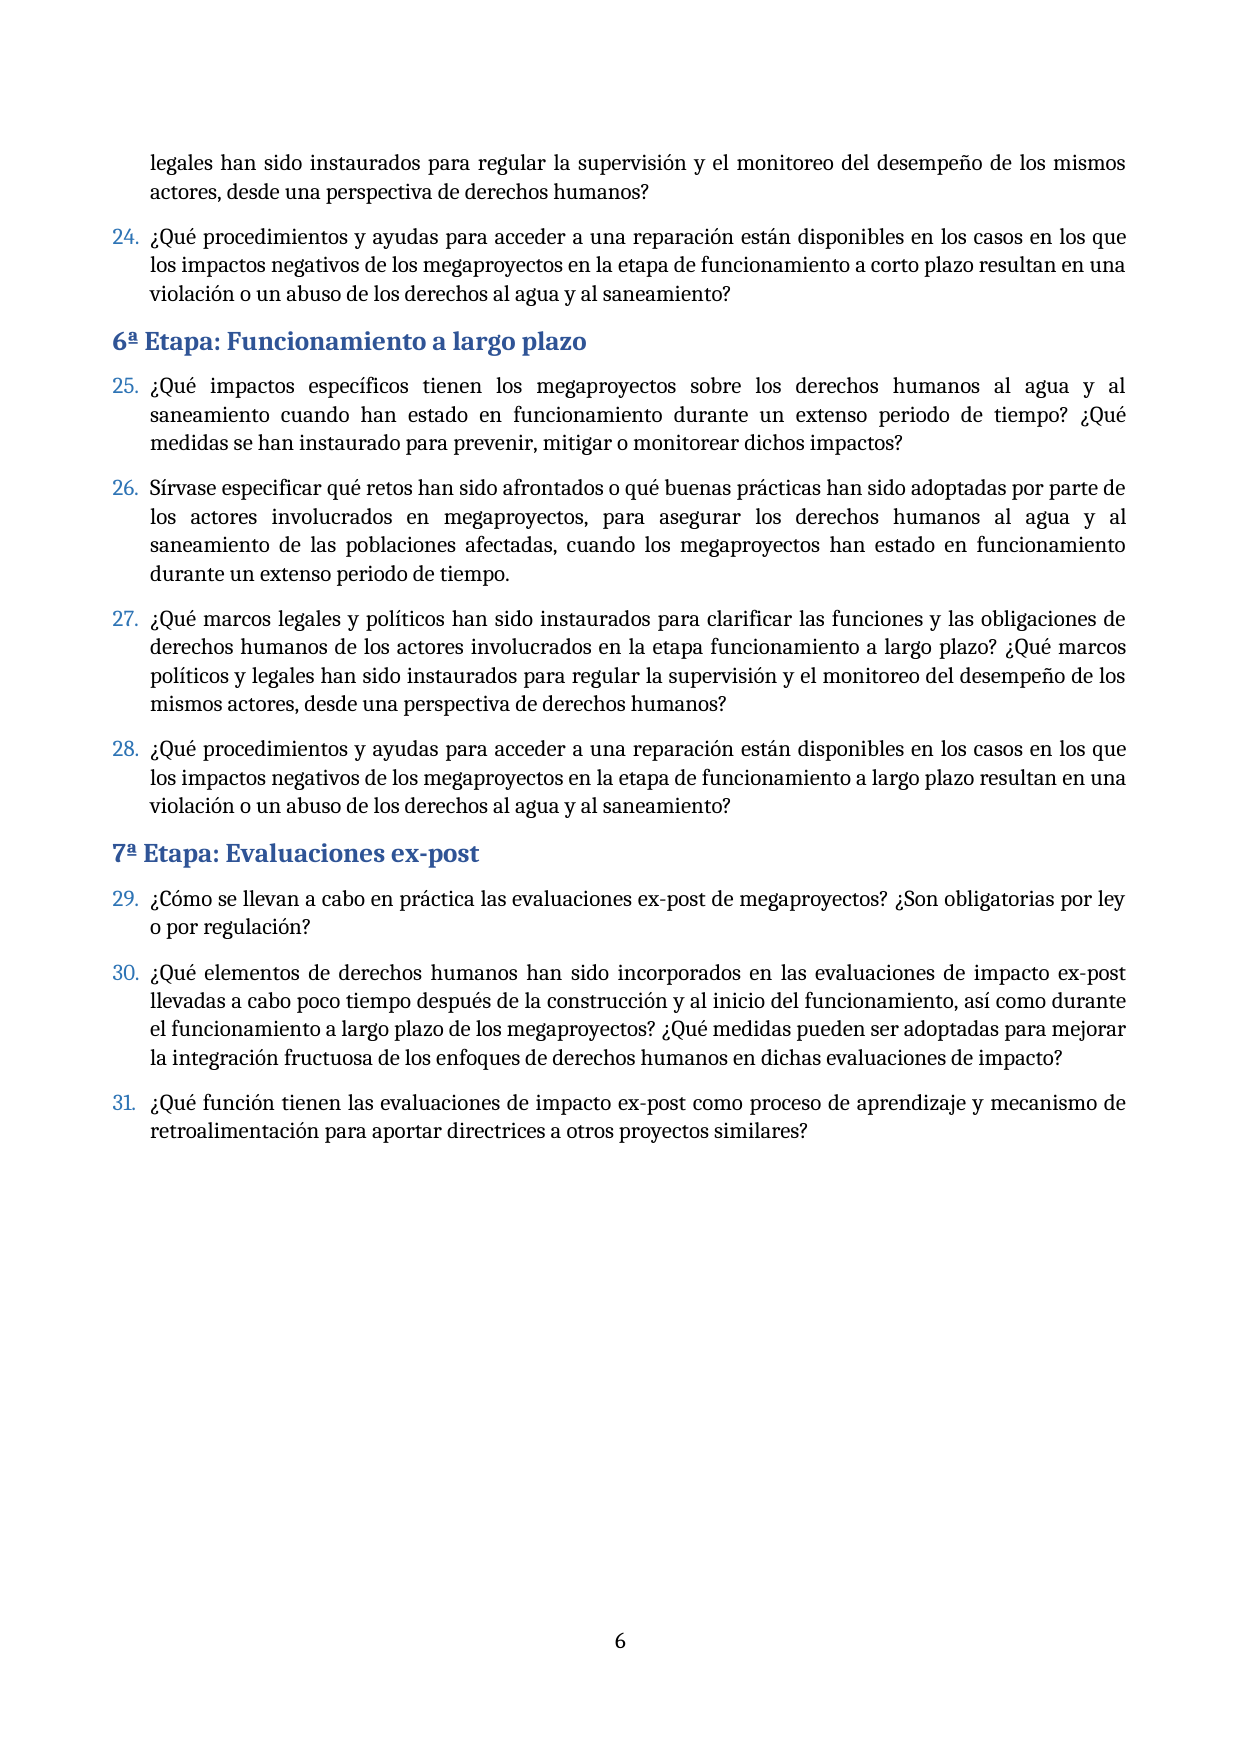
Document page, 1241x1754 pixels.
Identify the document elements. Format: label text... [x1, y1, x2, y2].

list ¿Qué función tienen las evaluaciones de impacto ex-post como proceso de aprendizaje y mecanismo de retroalimentación para aportar directrices a otros proyectos similares? [112, 1090, 1128, 1144]
list ¿Qué procedimientos y ayudas para acceder a una reparación están disponibles en los casos en los que los impactos negativos de los megaproyectos en la etapa de funcionamiento a corto plazo resultan en una violación o un abuso de los derechos al agua y al saneamiento? [112, 223, 1128, 307]
list ¿Qué procedimientos y ayudas para acceder a una reparación están disponibles en los casos en los que los impactos negativos de los megaproyectos en la etapa de funcionamiento a largo plazo resultan en una violación o un abuso de los derechos al agua y al saneamiento? [112, 736, 1128, 819]
list Sírvase especificar qué retos han sido afrontados o qué buenas prácticas han sido adoptadas por parte de los actores involucrados en megaproyectos, para asegurar los derechos humanos al agua y al saneamiento de las poblaciones afectadas, cuando los megaproyectos han estado en funcionamiento durante un extenso periodo de tiempo. [112, 475, 1128, 587]
subtitle 6ª Etapa: Funcionamiento a largo plazo [112, 326, 1128, 357]
list ¿Qué impactos específicos tienen los megaproyectos sobre los derechos humanos al agua y al saneamiento cuando han estado en funcionamiento durante un extenso periodo de tiempo? ¿Qué medidas se han instaurado para prevenir, mitigar o monitorear dichos impactos? [112, 373, 1128, 456]
list ¿Qué elementos de derechos humanos han sido incorporados en las evaluaciones de impacto ex-post llevadas a cabo poco tiempo después de la construcción y al inicio del funcionamiento, así como durante el funcionamiento a largo plazo de los megaproyectos? ¿Qué medidas pueden ser adoptadas para mejorar la integración fructuosa de los enfoques de derechos humanos en dichas evaluaciones de impacto? [112, 959, 1128, 1071]
list ¿Qué marcos legales y políticos han sido instaurados para clarificar las funciones y las obligaciones de derechos humanos de los actores involucrados en la etapa funcionamiento a largo plazo? ¿Qué marcos políticos y legales han sido instaurados para regular la supervisión y el monitoreo del desempeño de los mismos actores, desde una perspectiva de derechos humanos? [112, 606, 1128, 717]
list ¿Cómo se llevan a cabo en práctica las evaluaciones ex-post de megaproyectos? ¿Son obligatorias por ley o por regulación? [112, 886, 1128, 941]
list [112, 150, 1128, 205]
subtitle 7ª Etapa: Evaluaciones ex-post [112, 838, 1128, 869]
